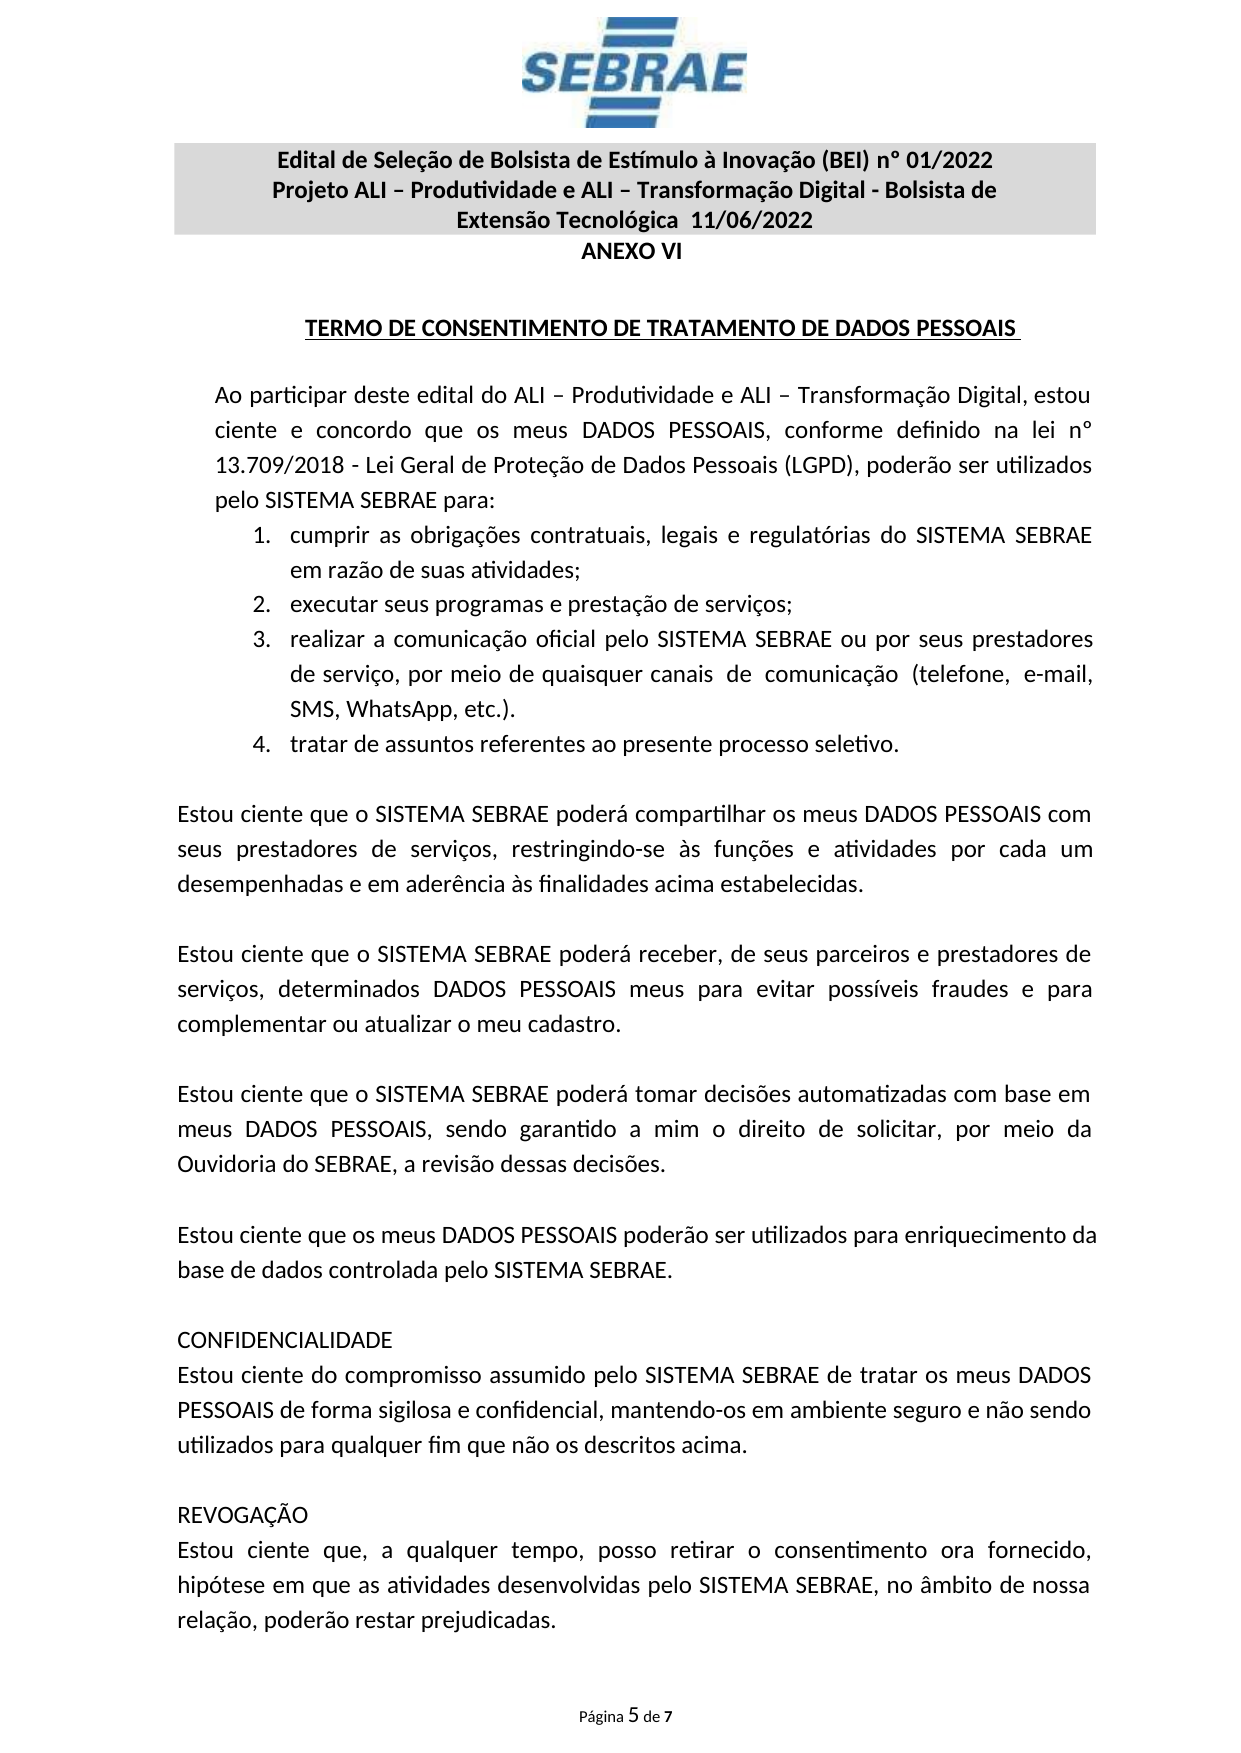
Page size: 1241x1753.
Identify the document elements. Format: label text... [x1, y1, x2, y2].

text Estou ciente do compromisso assumido pelo SISTEMA SEBRAE de tratar os meus DADOS PESSOAIS de forma sigilosa e confidencial, mantendo-os em ambiente seguro e não sendo utilizados para qualquer fim que não os descritos acima. [177, 1359, 1093, 1459]
text Estou ciente que os meus DADOS PESSOAIS poderão ser utilizados para enriquecimento da base de dados controlada pelo SISTEMA SEBRAE. [177, 1219, 1112, 1284]
text Estou ciente que o SISTEMA SEBRAE poderá receber, de seus parceiros e prestadores de serviços, determinados DADOS PESSOAIS meus para evitar possíveis fraudes e para complementar ou atualizar o meu cadastro. [177, 938, 1093, 1039]
text Estou ciente que, a qualquer tempo, posso retirar o consentimento ora fornecido, hipótese em que as atividades desenvolvidas pelo SISTEMA SEBRAE, no âmbito de nossa relação, poderão restar prejudicadas. [177, 1534, 1092, 1635]
list executar seus programas e prestação de serviços; [252, 589, 1157, 619]
text CONFIDENCIALIDADE [177, 1324, 1157, 1354]
text REVOGAÇÃO [177, 1499, 1157, 1530]
text TERMO DE CONSENTIMENTO DE TRATAMENTO DE DADOS PESSOAIS [166, 312, 1154, 343]
picture [522, 17, 748, 128]
list realizar a comunicação oficial pelo SISTEMA SEBRAE ou por seus prestadores de serviço, por meio de quaisquer canais de comunicação (telefone, e-mail, SMS, WhatsApp, etc.). [252, 623, 1094, 724]
text Estou ciente que o SISTEMA SEBRAE poderá tomar decisões automatizadas com base em meus DADOS PESSOAIS, sendo garantido a mim o direito de solicitar, por meio da Ouvidoria do SEBRAE, a revisão dessas decisões. [177, 1079, 1092, 1179]
list cumprir as obrigações contratuais, legais e regulatórias do SISTEMA SEBRAE em razão de suas atividades; [252, 519, 1092, 584]
subtitle ANEXO VI [114, 235, 1149, 265]
text Estou ciente que o SISTEMA SEBRAE poderá compartilhar os meus DADOS PESSOAIS com seus prestadores de serviços, restringindo-se às funções e atividades por cada um desempenhadas e em aderência às finalidades acima estabelecidas. [177, 798, 1094, 899]
list tratar de assuntos referentes ao presente processo seletivo. [252, 728, 1157, 759]
text Ao participar deste edital do ALI – Produtividade e ALI – Transformação Digital, estou ciente e concordo que os meus DADOS PESSOAIS, conforme definido na lei nº 13.709/2018 - Lei Geral de Proteção de Dados Pessoais (LGPD), poderão ser utilizados pelo SISTEMA SEBRAE para: [214, 379, 1093, 514]
